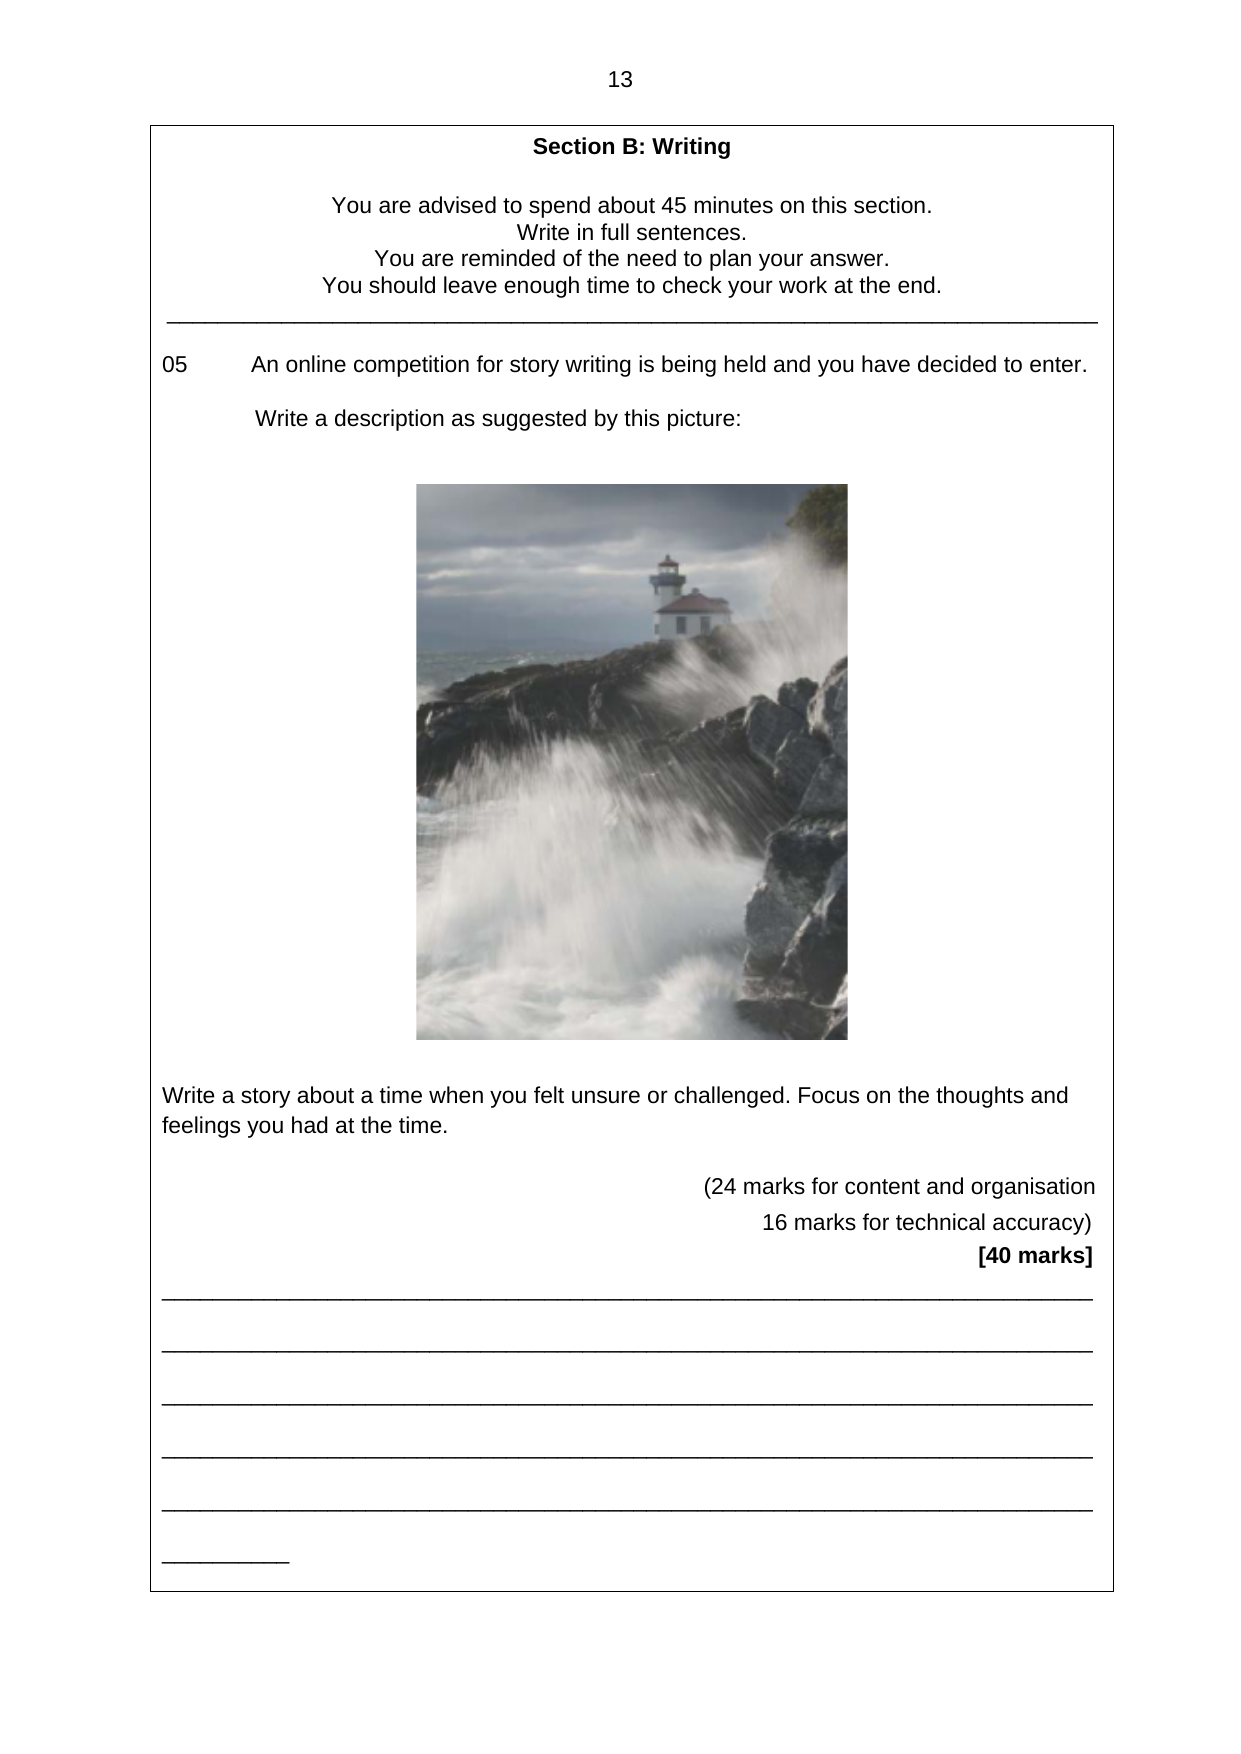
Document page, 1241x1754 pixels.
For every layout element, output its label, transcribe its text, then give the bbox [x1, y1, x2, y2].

table_header Section B: Writing You are advised to spend about 45 minutes on this section. Write in full sentences. You are reminded of the need to plan your answer. You should leave enough time to check your work at the end. _________________________________________________________________________ 05 An online competition for story writing is being held and you have decided to enter. Write a description as suggested by this picture: Write a story about a time when you felt unsure or challenged. Focus on the thoughts and feelings you had at the time. (24 marks for content and organisation 16 marks for technical accuracy) [40 marks] _______________________________________________________________________________________________________________________________________________________________________________________________________________________________________________________________________________________________________________________________________________________________________________________ [151, 126, 1113, 1591]
text 13 [150, 66, 1090, 92]
picture [416, 484, 848, 1040]
